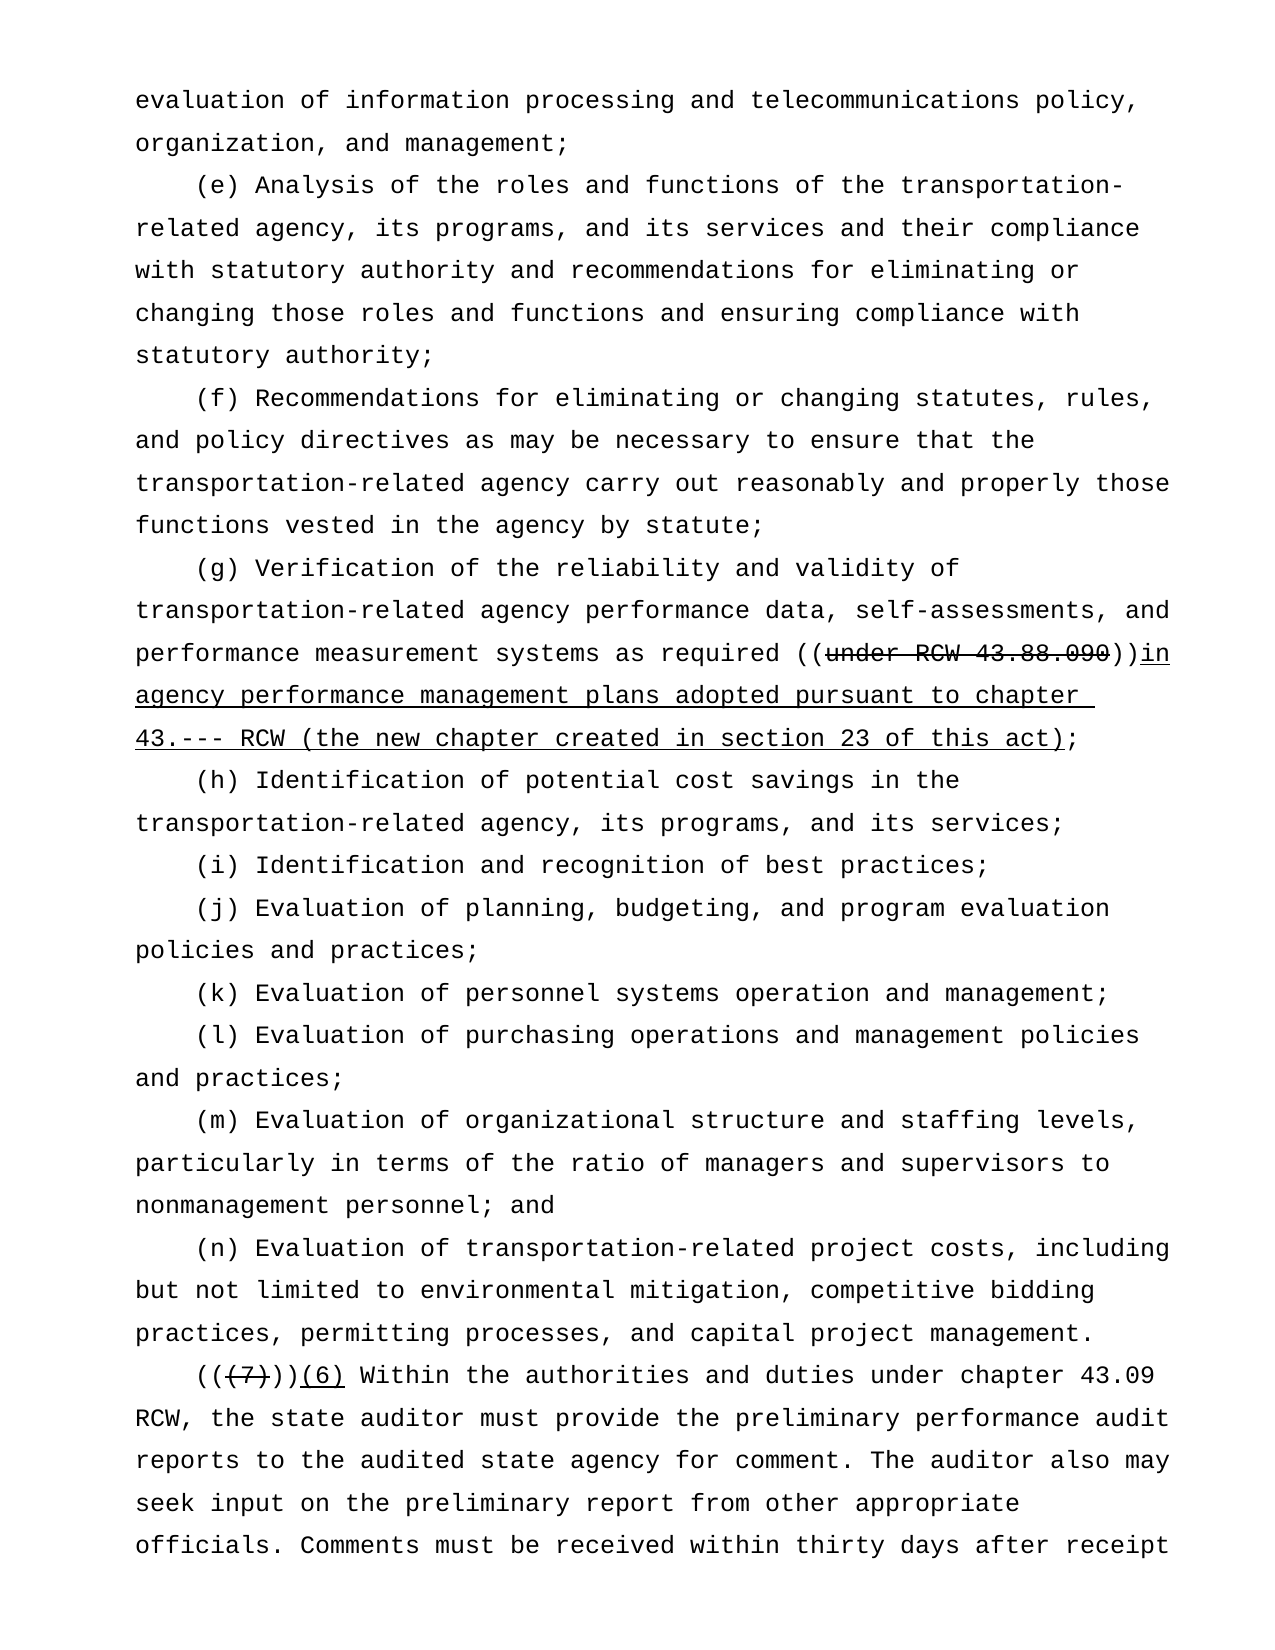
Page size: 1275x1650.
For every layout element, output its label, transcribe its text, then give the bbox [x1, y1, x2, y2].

text (n) Evaluation of transportation-related project costs, including but not limited to environmental mitigation, competitive bidding practices, permitting processes, and capital project management. [135, 1222, 1170, 1350]
text (i) Identification and recognition of best practices; [135, 840, 1170, 882]
text (g) Verification of the reliability and validity of transportation-related agency performance data, self-assessments, and performance measurement systems as required ((under RCW 43.88.090))in agency performance management plans adopted pursuant to chapter 43.--- RCW (the new chapter created in section 23 of this act); [135, 542, 1170, 755]
text (h) Identification of potential cost savings in the transportation-related agency, its programs, and its services; [135, 755, 1170, 840]
text (l) Evaluation of purchasing operations and management policies and practices; [135, 1010, 1170, 1095]
text (e) Analysis of the roles and functions of the transportation-related agency, its programs, and its services and their compliance with statutory authority and recommendations for eliminating or changing those roles and functions and ensuring compliance with statutory authority; [135, 160, 1170, 372]
text (j) Evaluation of planning, budgeting, and program evaluation policies and practices; [135, 882, 1170, 967]
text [135, 75, 1170, 160]
text (m) Evaluation of organizational structure and staffing levels, particularly in terms of the ratio of managers and supervisors to nonmanagement personnel; and [135, 1095, 1170, 1222]
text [135, 1350, 1170, 1562]
text (f) Recommendations for eliminating or changing statutes, rules, and policy directives as may be necessary to ensure that the transportation-related agency carry out reasonably and properly those functions vested in the agency by statute; [135, 372, 1170, 542]
text (k) Evaluation of personnel systems operation and management; [135, 967, 1170, 1010]
